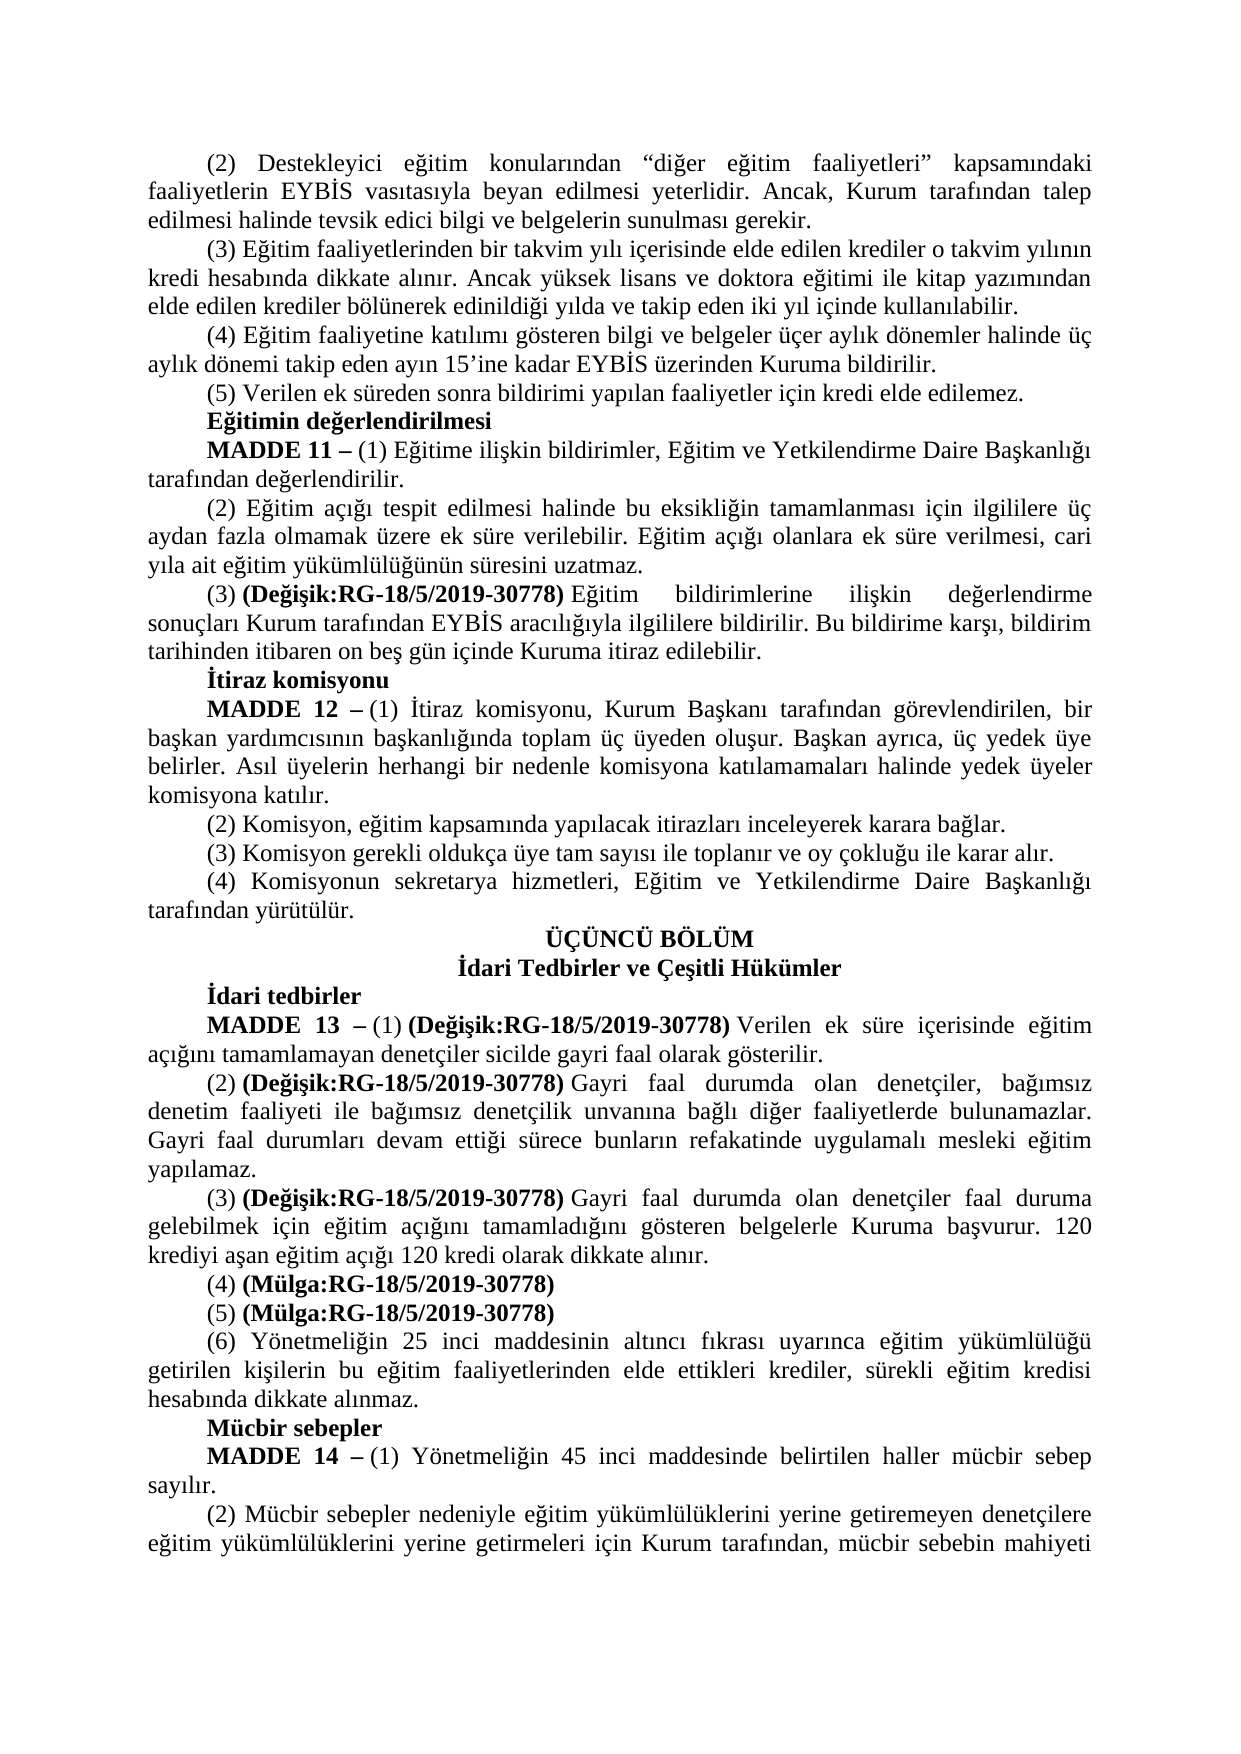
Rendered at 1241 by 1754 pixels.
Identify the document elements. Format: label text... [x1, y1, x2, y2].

text İtiraz komisyonu [148, 665, 1093, 694]
text MADDE 13 – (1) (Değişik:RG-18/5/2019-30778) Verilen ek süre içerisinde eğitim açığını tamamlamayan denetçiler sicilde gayri faal olarak gösterilir. [148, 1010, 1093, 1068]
text (4) Komisyonun sekretarya hizmetleri, Eğitim ve Yetkilendirme Daire Başkanlığı tarafından yürütülür. [148, 866, 1093, 924]
text (3) Eğitim faaliyetlerinden bir takvim yılı içerisinde elde edilen krediler o takvim yılının kredi hesabında dikkate alınır. Ancak yüksek lisans ve doktora eğitimi ile kitap yazımından elde edilen krediler bölünerek edinildiği yılda ve takip eden iki yıl içinde kullanılabilir. [148, 234, 1093, 320]
text MADDE 14 – (1) Yönetmeliğin 45 inci maddesinde belirtilen haller mücbir sebep sayılır. [148, 1441, 1093, 1499]
text (2) (Değişik:RG-18/5/2019-30778) Gayri faal durumda olan denetçiler, bağımsız denetim faaliyeti ile bağımsız denetçilik unvanına bağlı diğer faaliyetlerde bulunamazlar. Gayri faal durumları devam ettiği sürece bunların refakatinde uygulamalı mesleki eğitim yapılamaz. [148, 1068, 1093, 1183]
text (2) Eğitim açığı tespit edilmesi halinde bu eksikliğin tamamlanması için ilgililere üç aydan fazla olmamak üzere ek süre verilebilir. Eğitim açığı olanlara ek süre verilmesi, cari yıla ait eğitim yükümlülüğünün süresini uzatmaz. [148, 493, 1093, 579]
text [148, 1499, 1093, 1556]
text ÜÇÜNCÜ BÖLÜM [148, 924, 1093, 953]
text İdari Tedbirler ve Çeşitli Hükümler [148, 953, 1093, 981]
text (2) Destekleyici eğitim konularından “diğer eğitim faaliyetleri” kapsamındaki faaliyetlerin EYBİS vasıtasıyla beyan edilmesi yeterlidir. Ancak, Kurum tarafından talep edilmesi halinde tevsik edici bilgi ve belgelerin sunulması gerekir. [148, 148, 1093, 234]
text (2) Komisyon, eğitim kapsamında yapılacak itirazları inceleyerek karara bağlar. [148, 809, 1093, 838]
text MADDE 11 – (1) Eğitime ilişkin bildirimler, Eğitim ve Yetkilendirme Daire Başkanlığı tarafından değerlendirilir. [148, 435, 1093, 493]
text MADDE 12 – (1) İtiraz komisyonu, Kurum Başkanı tarafından görevlendirilen, bir başkan yardımcısının başkanlığında toplam üç üyeden oluşur. Başkan ayrıca, üç yedek üye belirler. Asıl üyelerin herhangi bir nedenle komisyona katılamamaları halinde yedek üyeler komisyona katılır. [148, 694, 1093, 809]
text (6) Yönetmeliğin 25 inci maddesinin altıncı fıkrası uyarınca eğitim yükümlülüğü getirilen kişilerin bu eğitim faaliyetlerinden elde ettikleri krediler, sürekli eğitim kredisi hesabında dikkate alınmaz. [148, 1326, 1093, 1413]
text (3) Komisyon gerekli oldukça üye tam sayısı ile toplanır ve oy çokluğu ile karar alır. [148, 838, 1093, 866]
text (3) (Değişik:RG-18/5/2019-30778) Gayri faal durumda olan denetçiler faal duruma gelebilmek için eğitim açığını tamamladığını gösteren belgelerle Kuruma başvurur. 120 krediyi aşan eğitim açığı 120 kredi olarak dikkate alınır. [148, 1183, 1093, 1269]
text Eğitimin değerlendirilmesi [148, 406, 1093, 435]
text (5) Verilen ek süreden sonra bildirimi yapılan faaliyetler için kredi elde edilemez. [148, 378, 1093, 406]
text İdari tedbirler [148, 981, 1093, 1010]
text Mücbir sebepler [148, 1413, 1093, 1441]
text (4) (Mülga:RG-18/5/2019-30778) [148, 1269, 1093, 1298]
text (5) (Mülga:RG-18/5/2019-30778) [148, 1298, 1093, 1326]
text (4) Eğitim faaliyetine katılımı gösteren bilgi ve belgeler üçer aylık dönemler halinde üç aylık dönemi takip eden ayın 15’ine kadar EYBİS üzerinden Kuruma bildirilir. [148, 320, 1093, 378]
text (3) (Değişik:RG-18/5/2019-30778) Eğitim bildirimlerine ilişkin değerlendirme sonuçları Kurum tarafından EYBİS aracılığıyla ilgililere bildirilir. Bu bildirime karşı, bildirim tarihinden itibaren on beş gün içinde Kuruma itiraz edilebilir. [148, 579, 1093, 665]
